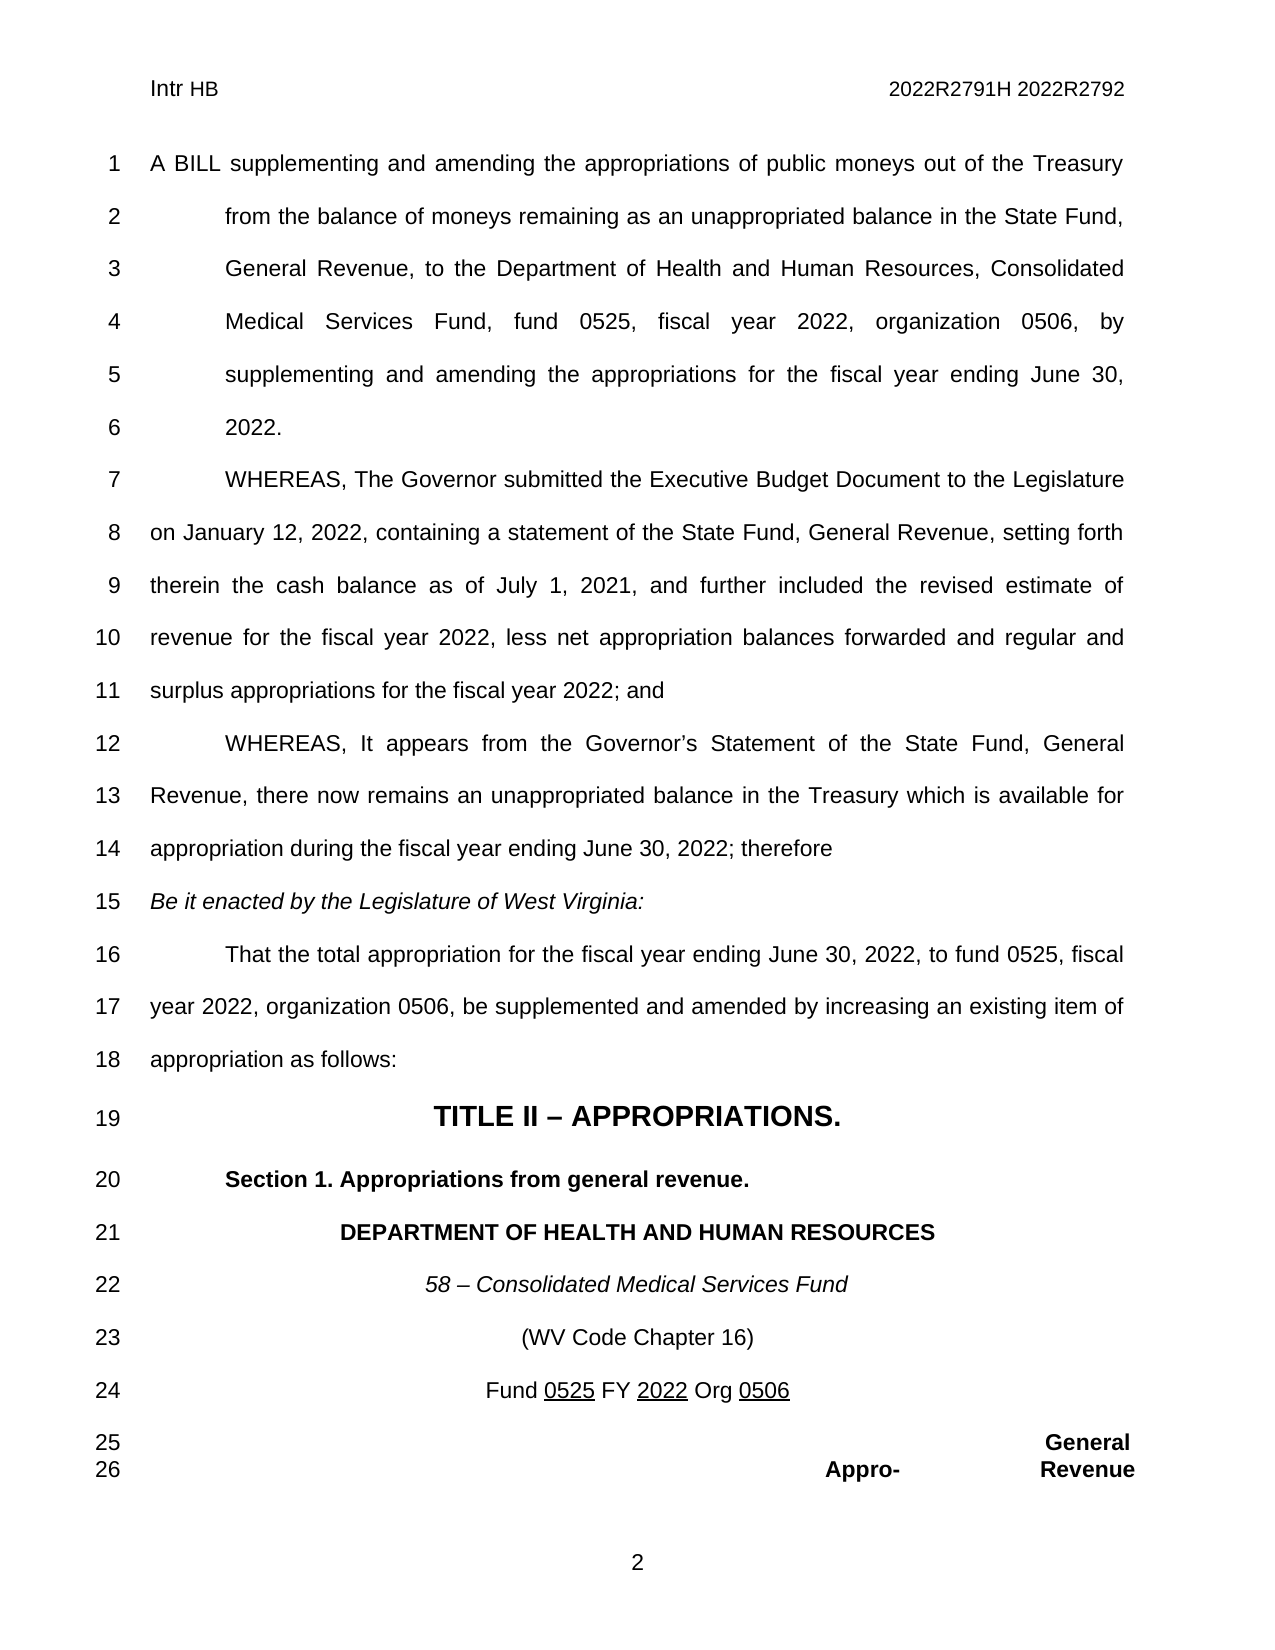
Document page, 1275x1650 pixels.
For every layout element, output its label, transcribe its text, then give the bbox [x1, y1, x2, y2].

text That the total appropriation for the fiscal year ending June 30, 2022, to fund 0525, fiscal year 2022, organization 0506, be supplemented and amended by increasing an existing item of appropriation as follows: [150, 941, 1125, 1072]
subtitle Title II – Appropriations. [150, 1099, 1125, 1132]
text WHEREAS, The Governor submitted the Executive Budget Document to the Legislature on January 12, 2022, containing a statement of the State Fund, General Revenue, setting forth therein the cash balance as of July 1, 2021, and further included the revised estimate of revenue for the fiscal year 2022, less net appropriation balances forwarded and regular and surplus appropriations for the fiscal year 2022; and [150, 466, 1125, 703]
text General [150, 1429, 1125, 1456]
text 58 – Consolidated Medical Services Fund [150, 1271, 1125, 1298]
title A BILL supplementing and amending the appropriations of public moneys out of the Treasury from the balance of moneys remaining as an unappropriated balance in the State Fund, General Revenue, to the Department of Health and Human Resources, Consolidated Medical Services Fund, fund 0525, fiscal year 2022, organization 0506, by supplementing and amending the appropriations for the fiscal year ending June 30, 2022. [150, 150, 1125, 440]
subtitle Section 1. Appropriations from general revenue. [225, 1166, 1125, 1192]
text DEPARTMENT OF HEALTH AND HUMAN RESOURCES [150, 1218, 1125, 1245]
text (WV Code Chapter 16) [150, 1324, 1125, 1350]
text Appro- Revenue [150, 1456, 1125, 1482]
text Be it enacted by the Legislature of West Virginia: [150, 888, 1125, 914]
text WHEREAS, It appears from the Governor’s Statement of the State Fund, General Revenue, there now remains an unappropriated balance in the Treasury which is available for appropriation during the fiscal year ending June 30, 2022; therefore [150, 730, 1125, 862]
text Fund 0525 FY 2022 Org 0506 [150, 1377, 1125, 1403]
